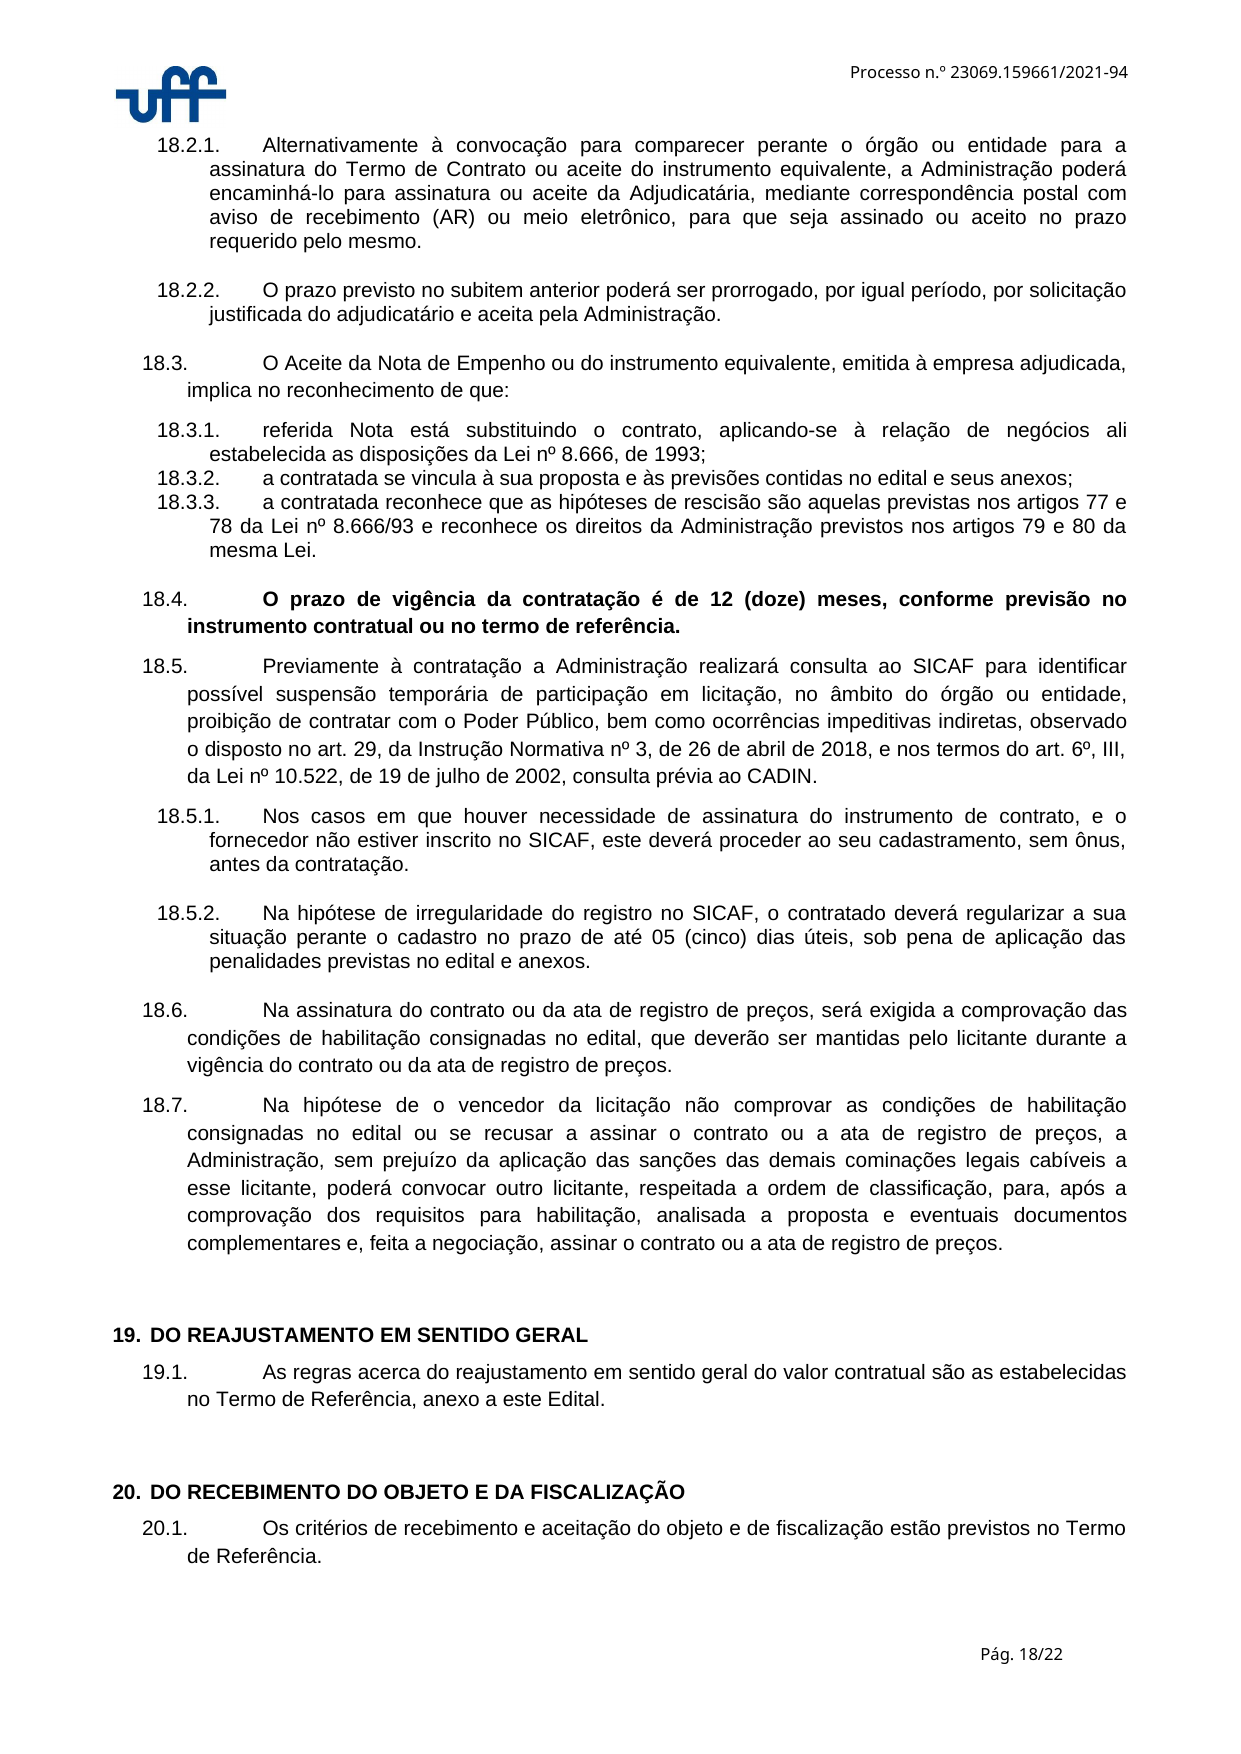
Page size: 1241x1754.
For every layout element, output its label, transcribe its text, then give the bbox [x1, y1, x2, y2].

list DO RECEBIMENTO DO OBJETO E DA FISCALIZAÇÃO [112, 1479, 1128, 1503]
picture [114, 66, 227, 128]
list Previamente à contratação a Administração realizará consulta ao SICAF para identificar possível suspensão temporária de participação em licitação, no âmbito do órgão ou entidade, proibição de contratar com o Poder Público, bem como ocorrências impeditivas indiretas, observado o disposto no art. 29, da Instrução Normativa nº 3, de 26 de abril de 2018, e nos termos do art. 6º, III, da Lei nº 10.522, de 19 de julho de 2002, consulta prévia ao CADIN. [142, 654, 1128, 788]
list Na hipótese de irregularidade do registro no SICAF, o contratado deverá regularizar a sua situação perante o cadastro no prazo de até 05 (cinco) dias úteis, sob pena de aplicação das penalidades previstas no edital e anexos. [157, 901, 1128, 973]
list Na hipótese de o vencedor da licitação não comprovar as condições de habilitação consignadas no edital ou se recusar a assinar o contrato ou a ata de registro de preços, a Administração, sem prejuízo da aplicação das sanções das demais cominações legais cabíveis a esse licitante, poderá convocar outro licitante, respeitada a ordem de classificação, para, após a comprovação dos requisitos para habilitação, analisada a proposta e eventuais documentos complementares e, feita a negociação, assinar o contrato ou a ata de registro de preços. [142, 1093, 1128, 1254]
list a contratada reconhece que as hipóteses de rescisão são aquelas previstas nos artigos 77 e 78 da Lei nº 8.666/93 e reconhece os direitos da Administração previstos nos artigos 79 e 80 da mesma Lei. [157, 490, 1128, 562]
list Na assinatura do contrato ou da ata de registro de preços, será exigida a comprovação das condições de habilitação consignadas no edital, que deverão ser mantidas pelo licitante durante a vigência do contrato ou da ata de registro de preços. [142, 998, 1128, 1077]
list Os critérios de recebimento e aceitação do objeto e de fiscalização estão previstos no Termo de Referência. [142, 1516, 1128, 1567]
list Nos casos em que houver necessidade de assinatura do instrumento de contrato, e o fornecedor não estiver inscrito no SICAF, este deverá proceder ao seu cadastramento, sem ônus, antes da contratação. [157, 804, 1128, 876]
list a contratada se vincula à sua proposta e às previsões contidas no edital e seus anexos; [157, 466, 1128, 490]
list O prazo de vigência da contratação é de 12 (doze) meses, conforme previsão no instrumento contratual ou no termo de referência. [142, 587, 1128, 638]
list O Aceite da Nota de Empenho ou do instrumento equivalente, emitida à empresa adjudicada, implica no reconhecimento de que: [142, 351, 1128, 402]
list referida Nota está substituindo o contrato, aplicando-se à relação de negócios ali estabelecida as disposições da Lei nº 8.666, de 1993; [157, 418, 1128, 466]
list O prazo previsto no subitem anterior poderá ser prorrogado, por igual período, por solicitação justificada do adjudicatário e aceita pela Administração. [157, 278, 1128, 326]
list DO REAJUSTAMENTO EM SENTIDO GERAL [112, 1323, 1128, 1347]
list Alternativamente à convocação para comparecer perante o órgão ou entidade para a assinatura do Termo de Contrato ou aceite do instrumento equivalente, a Administração poderá encaminhá-lo para assinatura ou aceite da Adjudicatária, mediante correspondência postal com aviso de recebimento (AR) ou meio eletrônico, para que seja assinado ou aceito no prazo requerido pelo mesmo. [157, 133, 1128, 253]
list As regras acerca do reajustamento em sentido geral do valor contratual são as estabelecidas no Termo de Referência, anexo a este Edital. [142, 1359, 1128, 1411]
